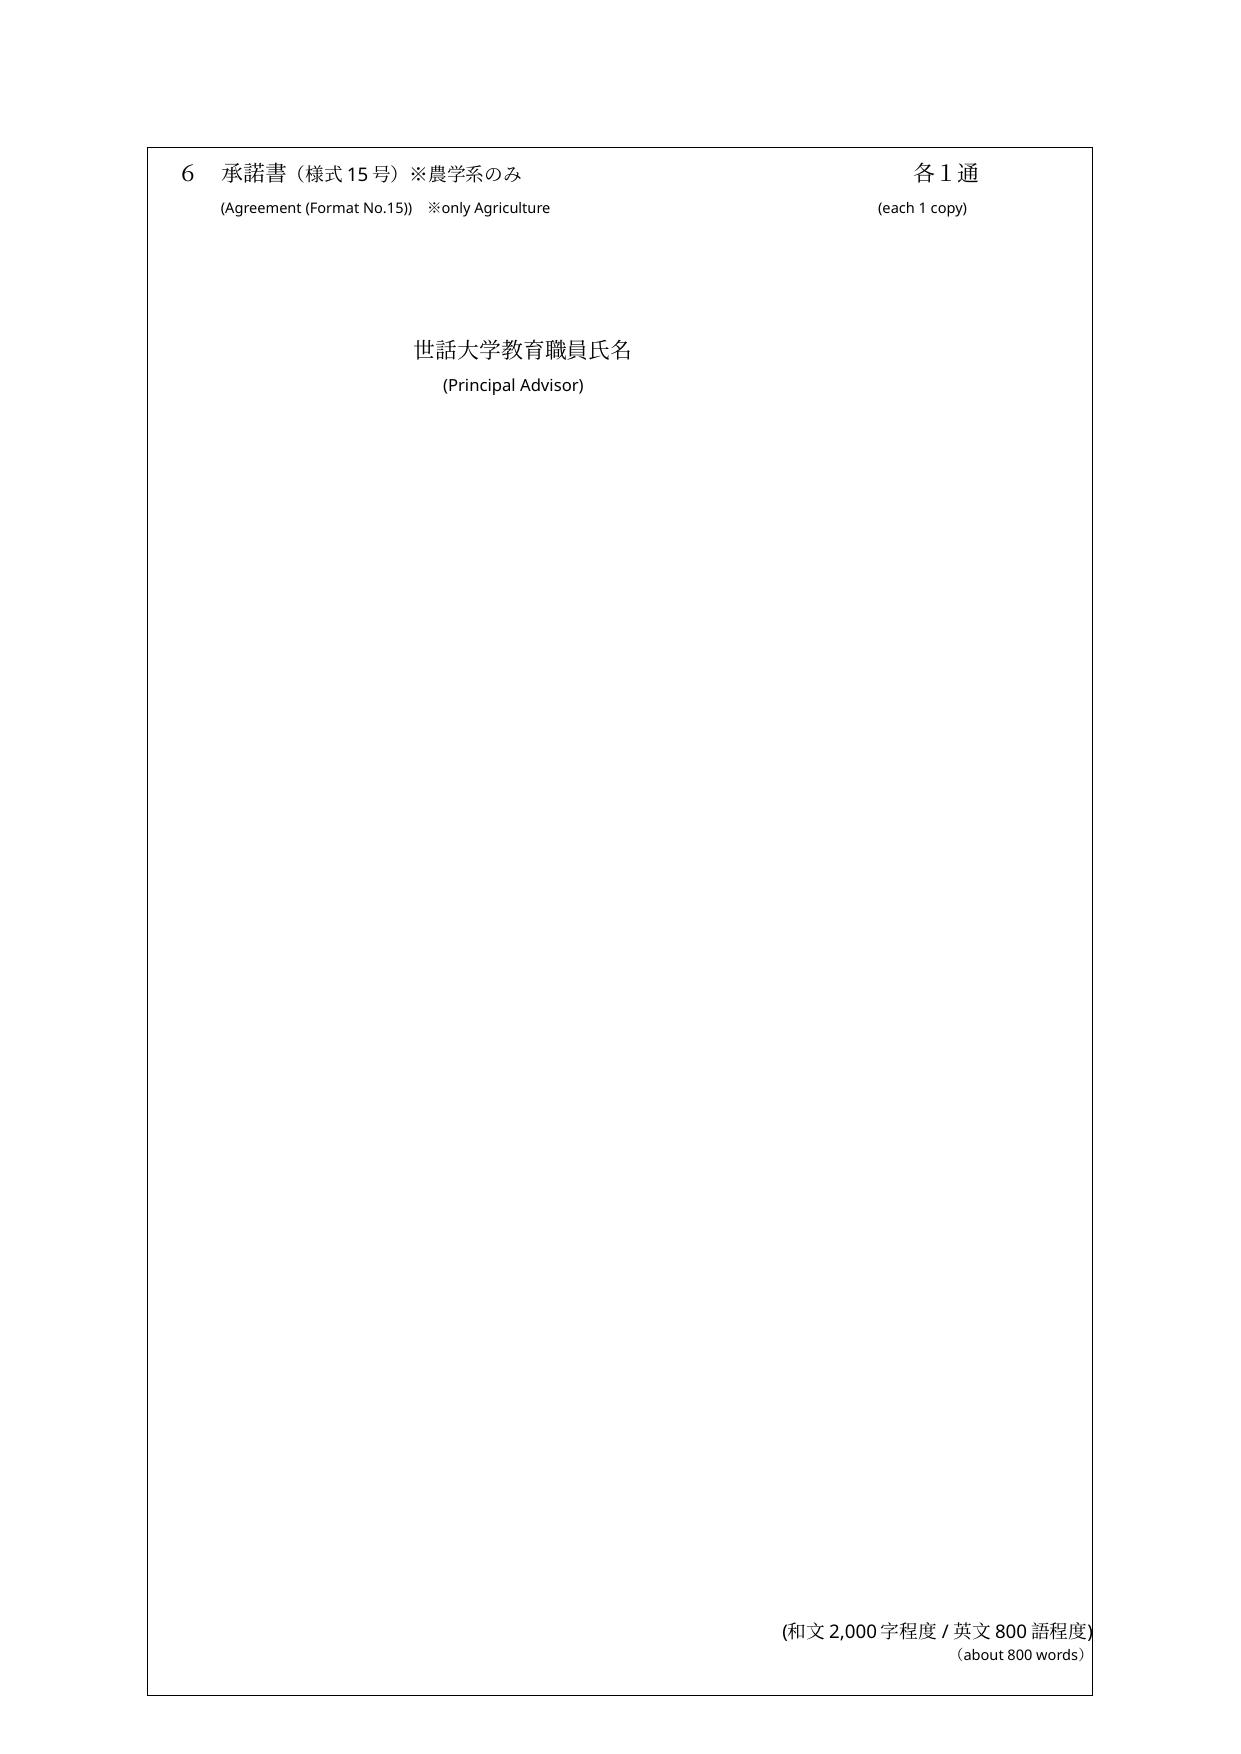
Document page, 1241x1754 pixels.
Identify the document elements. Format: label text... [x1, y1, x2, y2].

text ６ 承諾書（様式15号）※農学系のみ 各１通 [177, 154, 1092, 190]
text 世話大学教育職員氏名 [148, 332, 1078, 367]
text (Principal Advisor) [148, 367, 1034, 403]
text (Agreement (Format No.15)) ※only Agriculture (each 1 copy) [148, 190, 1092, 225]
